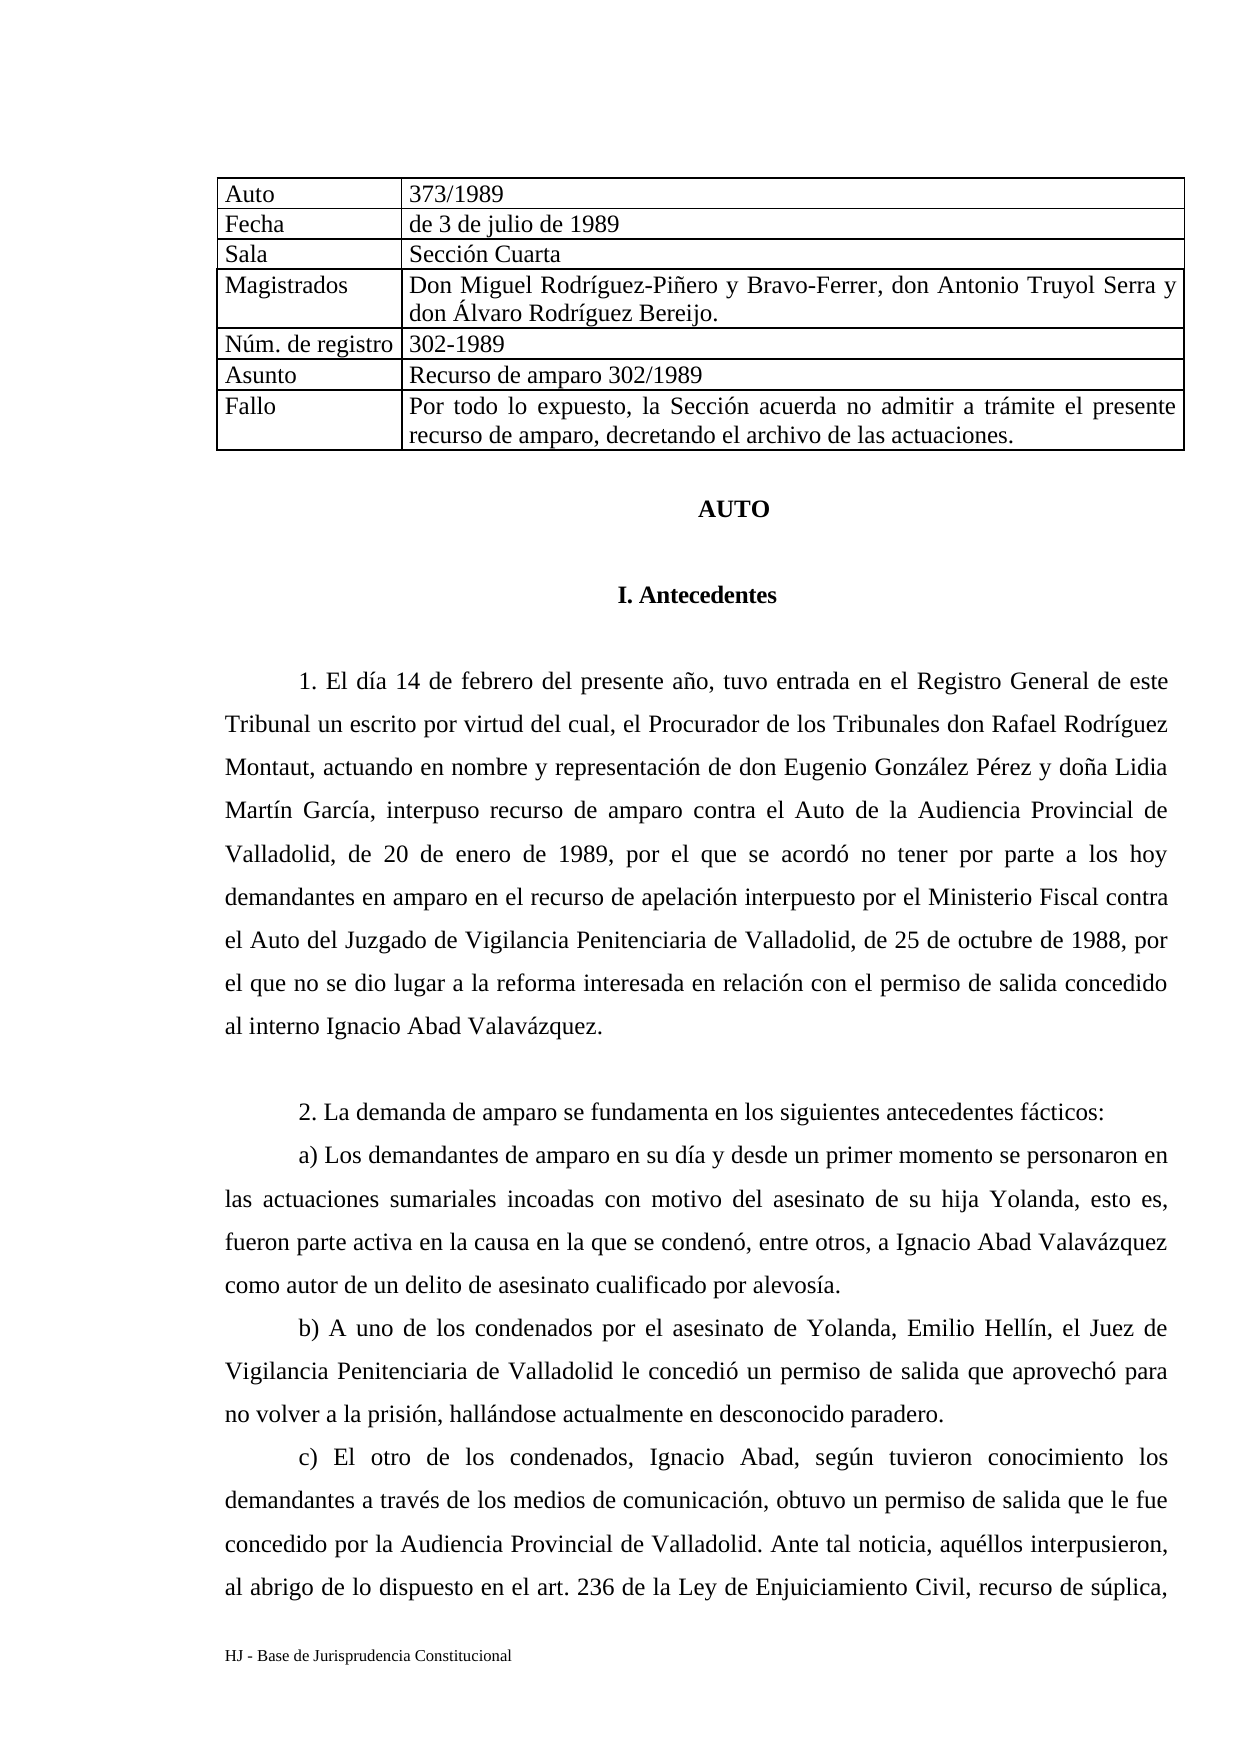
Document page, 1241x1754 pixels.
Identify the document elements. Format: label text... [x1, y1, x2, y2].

text 2. La demanda de amparo se fundamenta en los siguientes antecedentes fácticos: [224, 1097, 1169, 1126]
table_header Auto [218, 179, 401, 207]
table_cell Magistrados [218, 270, 401, 327]
text I. Antecedentes [224, 580, 1169, 609]
table_cell 302-1989 [403, 329, 1183, 358]
table_cell de 3 de julio de 1989 [402, 209, 1184, 238]
text 1. El día 14 de febrero del presente año, tuvo entrada en el Registro General de este Tribunal un escrito por virtud del cual, el Procurador de los Tribunales don Rafael Rodríguez Montaut, actuando en nombre y representación de don Eugenio González Pérez y doña Lidia Martín García, interpuso recurso de amparo contra el Auto de la Audiencia Provincial de Valladolid, de 20 de enero de 1989, por el que se acordó no tener por parte a los hoy demandantes en amparo en el recurso de apelación interpuesto por el Ministerio Fiscal contra el Auto del Juzgado de Vigilancia Penitenciaria de Valladolid, de 25 de octubre de 1988, por el que no se dio lugar a la reforma interesada en relación con el permiso de salida concedido al interno Ignacio Abad Valavázquez. [224, 666, 1169, 1040]
text AUTO [224, 494, 1169, 522]
table_cell Don Miguel Rodríguez-Piñero y Bravo-Ferrer, don Antonio Truyol Serra y don Álvaro Rodríguez Bereijo. [403, 270, 1183, 327]
table_cell Sala [218, 240, 401, 268]
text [224, 1442, 1169, 1601]
table_cell Fallo [218, 391, 401, 448]
table_cell Recurso de amparo 302/1989 [403, 360, 1183, 389]
table_cell Por todo lo expuesto, la Sección acuerda no admitir a trámite el presente recurso de amparo, decretando el archivo de las actuaciones. [403, 391, 1183, 448]
table_cell Núm. de registro [218, 329, 401, 358]
table_cell Sección Cuarta [402, 240, 1184, 268]
text b) A uno de los condenados por el asesinato de Yolanda, Emilio Hellín, el Juez de Vigilancia Penitenciaria de Valladolid le concedió un permiso de salida que aprovechó para no volver a la prisión, hallándose actualmente en desconocido paradero. [224, 1313, 1169, 1428]
table_header 373/1989 [402, 179, 1184, 207]
text a) Los demandantes de amparo en su día y desde un primer momento se personaron en las actuaciones sumariales incoadas con motivo del asesinato de su hija Yolanda, esto es, fueron parte activa en la causa en la que se condenó, entre otros, a Ignacio Abad Valavázquez como autor de un delito de asesinato cualificado por alevosía. [224, 1141, 1169, 1299]
table_cell Fecha [218, 209, 401, 238]
table_cell Asunto [218, 360, 401, 389]
